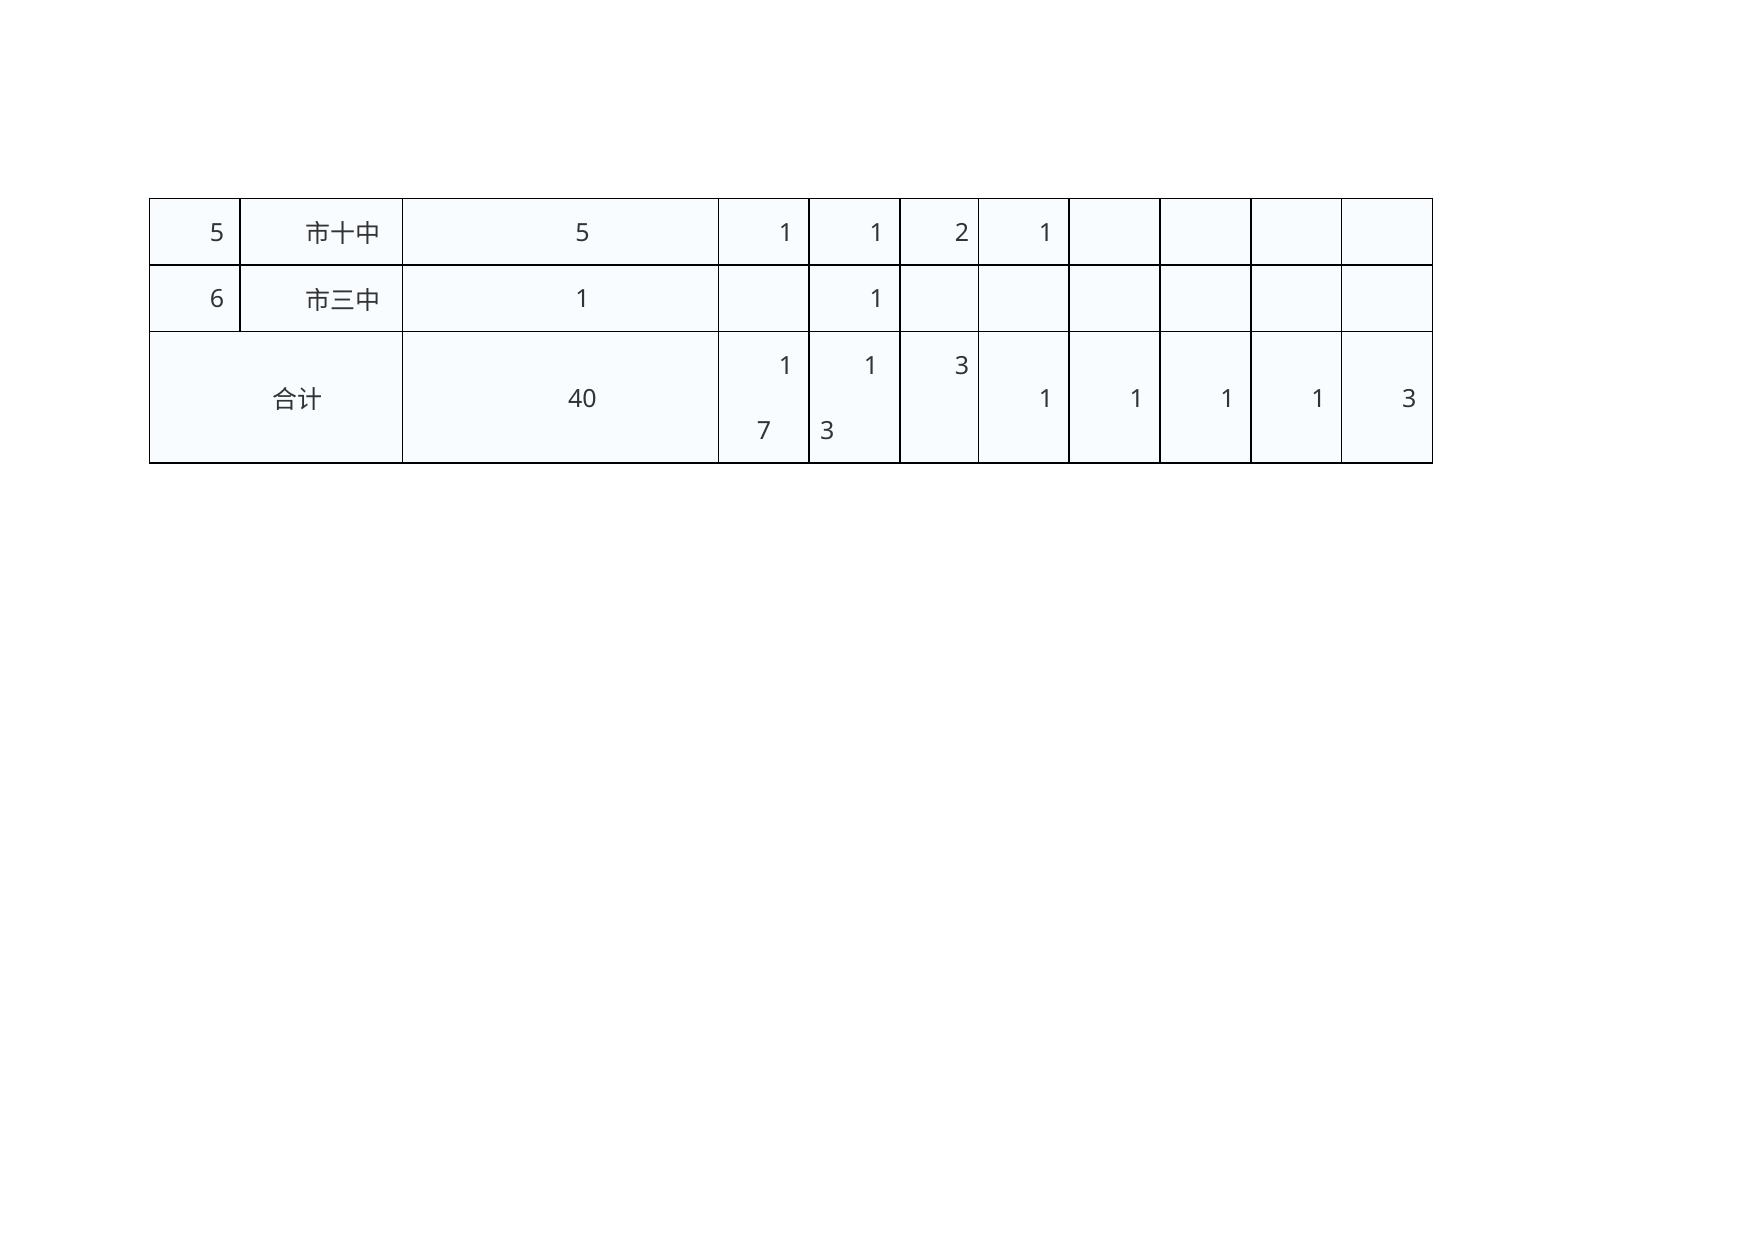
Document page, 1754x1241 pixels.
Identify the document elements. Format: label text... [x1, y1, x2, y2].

table_cell 5 [150, 199, 239, 264]
table_cell 市三中 [241, 266, 402, 331]
table_cell 1 [403, 266, 718, 331]
table_cell 1 [979, 332, 1068, 462]
table_cell [1070, 266, 1159, 331]
table_cell 市十中 [241, 199, 402, 264]
table_cell [719, 266, 808, 331]
table_cell 40 [403, 332, 718, 462]
table_cell 3 [901, 332, 978, 462]
table_cell 13 [810, 332, 899, 462]
table_cell 6 [150, 266, 239, 331]
table_cell [1161, 199, 1250, 264]
table_cell [901, 266, 978, 331]
table_cell [1342, 266, 1432, 331]
table_cell 1 [810, 266, 899, 331]
table_cell [1161, 266, 1250, 331]
table_cell 17 [719, 332, 808, 462]
table_cell [979, 266, 1068, 331]
table_cell 1 [1161, 332, 1250, 462]
table_cell 3 [1342, 332, 1432, 462]
table_cell 1 [719, 199, 808, 264]
table_cell 1 [1070, 332, 1159, 462]
table_cell [1070, 199, 1159, 264]
table_cell 合计 [150, 332, 402, 462]
table_cell 2 [901, 199, 978, 264]
table_cell 5 [403, 199, 718, 264]
table_cell 1 [979, 199, 1068, 264]
table_cell [1252, 266, 1341, 331]
table_cell [1252, 199, 1341, 264]
table_cell 1 [1252, 332, 1341, 462]
table_cell 1 [810, 199, 899, 264]
table_cell [1342, 199, 1432, 264]
